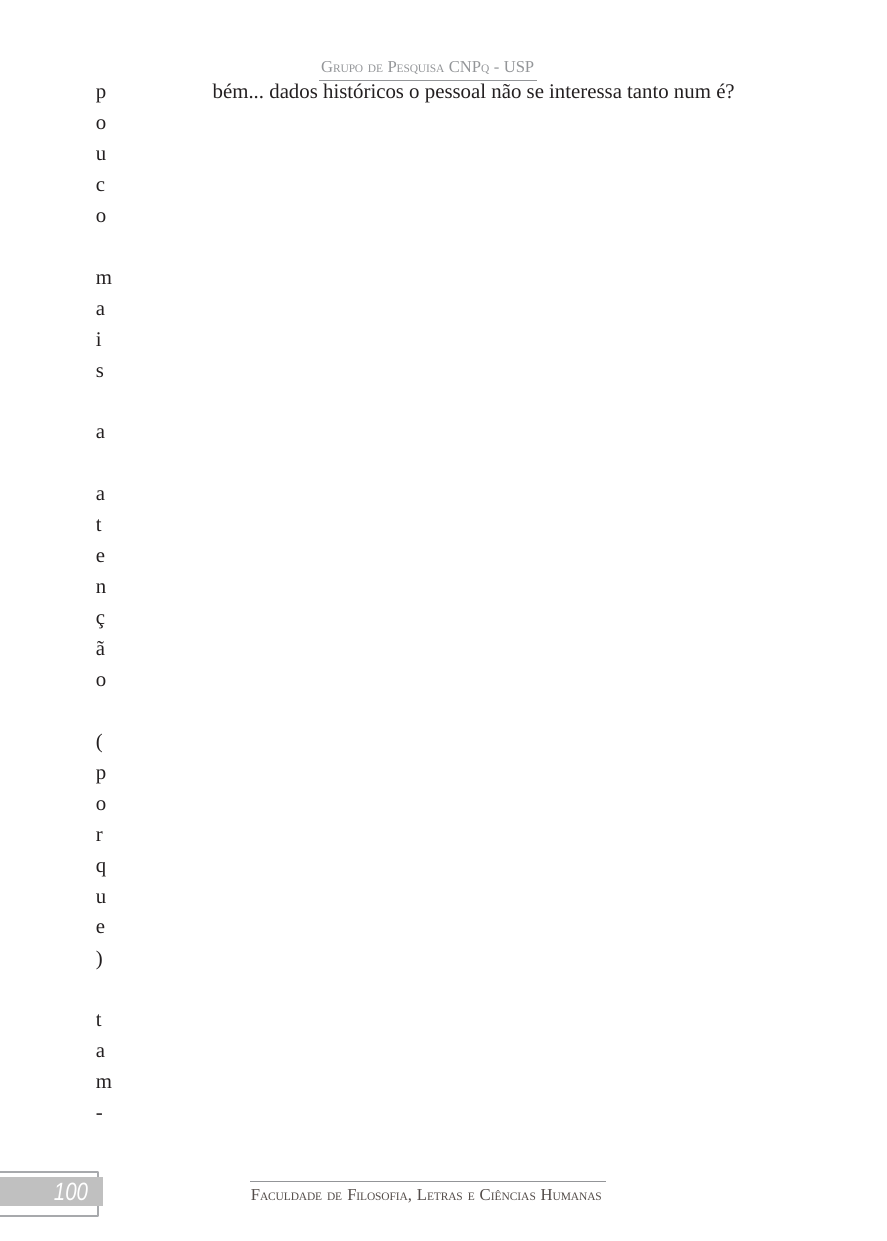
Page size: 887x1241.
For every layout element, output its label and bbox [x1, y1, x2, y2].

text [153, 79, 822, 103]
